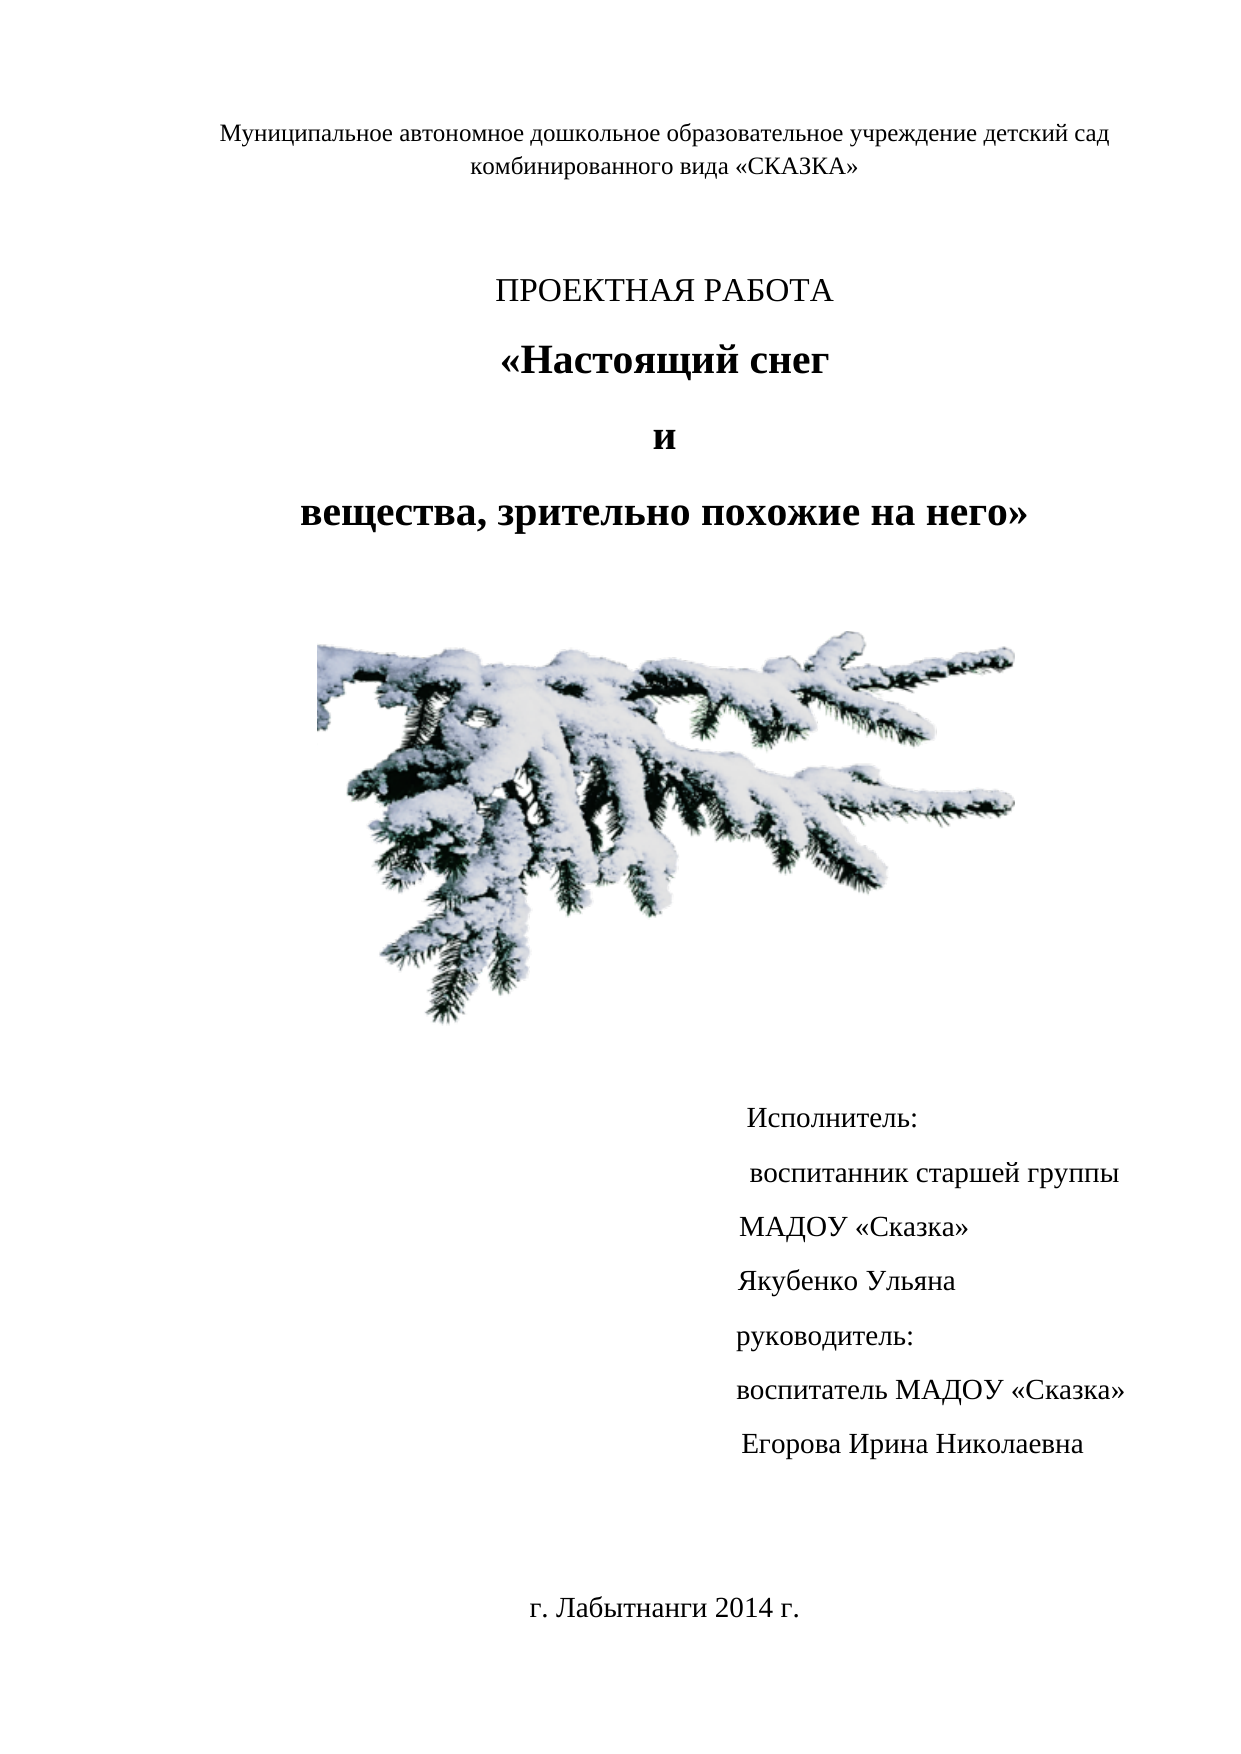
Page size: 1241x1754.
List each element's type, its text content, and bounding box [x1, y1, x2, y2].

text Якубенко Ульяна [177, 1263, 1152, 1297]
text Исполнитель: [177, 1100, 1152, 1134]
text вещества, зрительно похожие на него» [177, 487, 1152, 534]
text воспитанник старшей группы [177, 1155, 1152, 1188]
picture [317, 631, 1015, 1026]
text ПРОЕКТНАЯ РАБОТА [177, 270, 1152, 308]
text Егорова Ирина Николаевна [177, 1427, 1152, 1460]
text г. Лабытнанги 2014 г. [177, 1590, 1152, 1623]
text Муниципальное автономное дошкольное образовательное учреждение детский сад комбинированного вида «СКАЗКА» [177, 118, 1152, 180]
text и [177, 411, 1152, 459]
text МАДОУ «Сказка» [177, 1209, 1152, 1243]
text руководитель: [177, 1318, 1152, 1351]
text воспитатель МАДОУ «Сказка» [177, 1372, 1152, 1406]
text «Настоящий снег [177, 335, 1152, 383]
